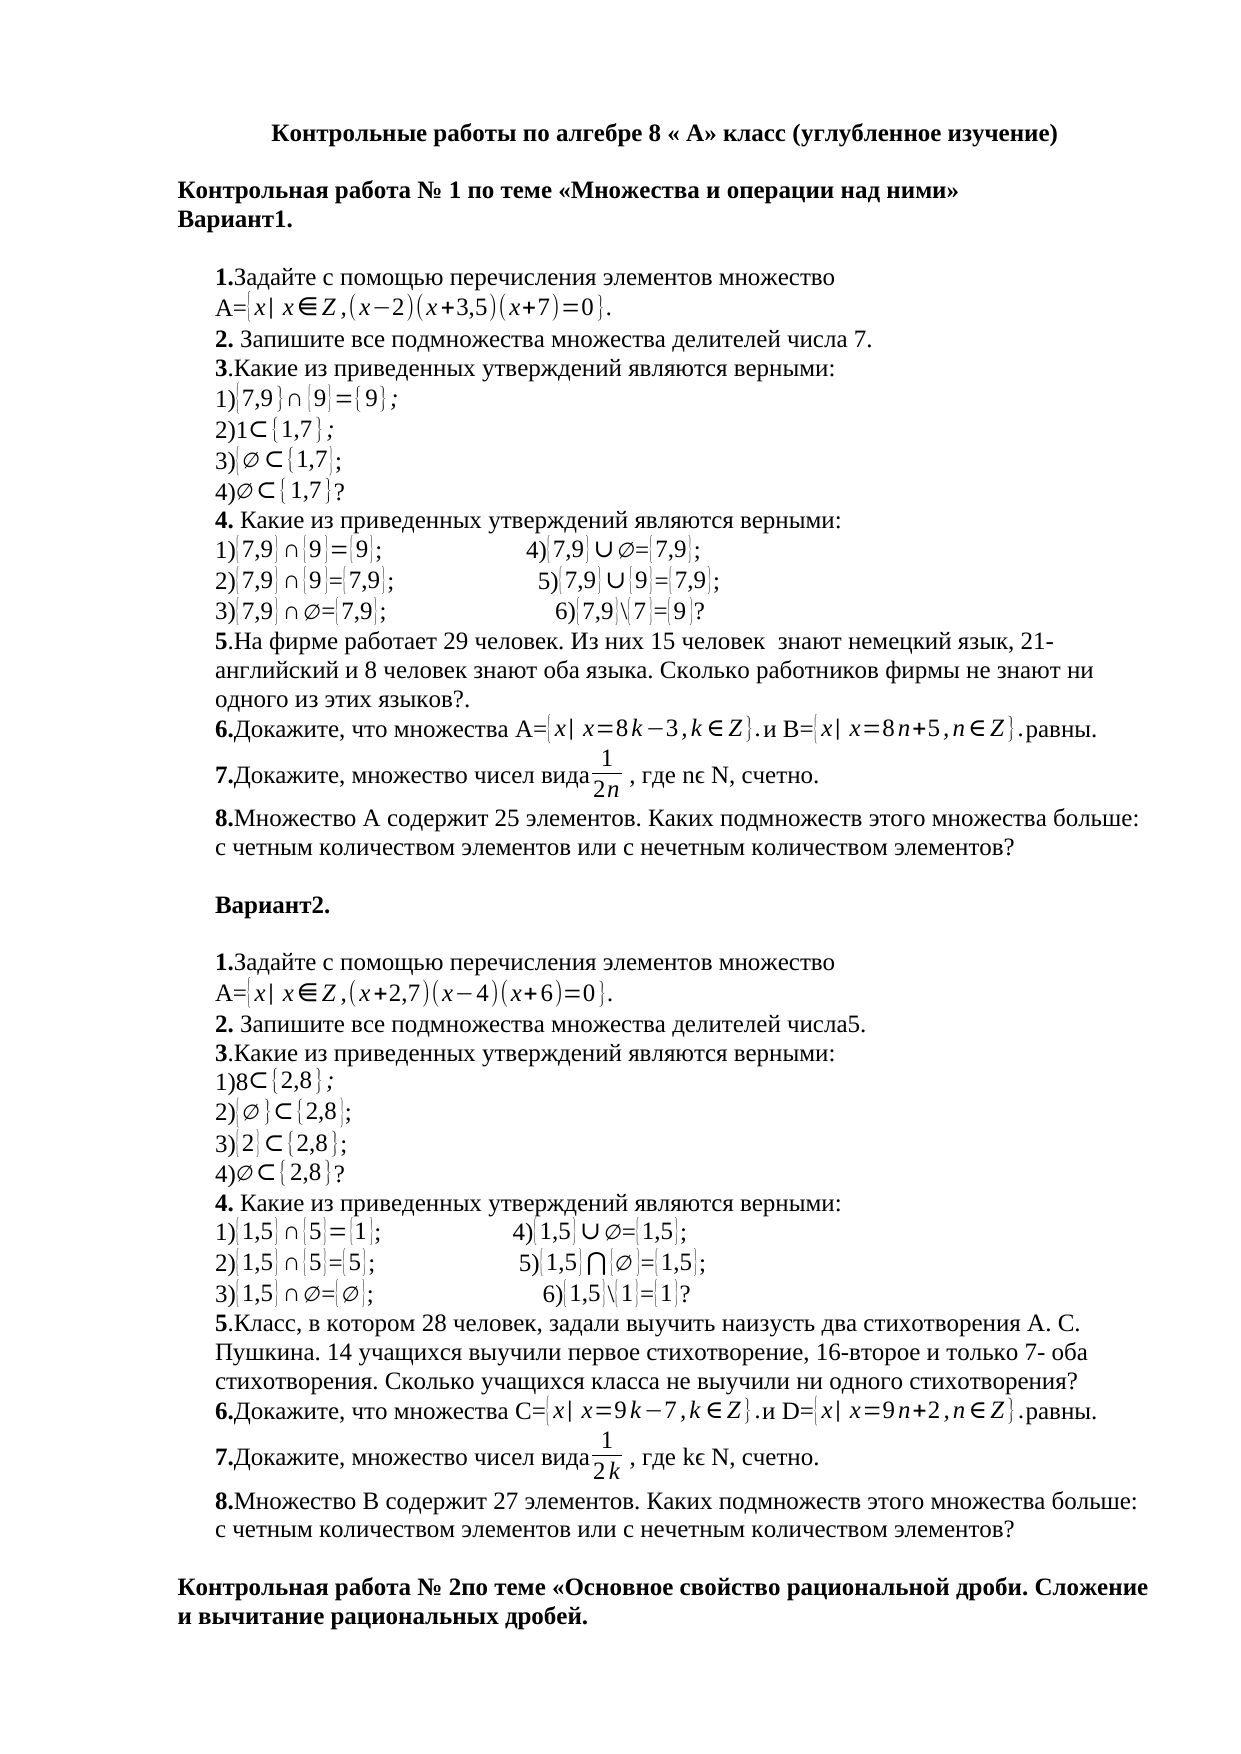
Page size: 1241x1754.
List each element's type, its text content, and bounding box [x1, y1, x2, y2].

text 1) [215, 381, 1152, 415]
text 4)? [215, 476, 1152, 506]
text 6.Докажите, что множества C=и D=равны. [215, 1394, 1152, 1427]
text Контрольные работы по алгебре 8 « А» класс (yглyбленное изучение) [177, 118, 1152, 147]
text 1.Задайте с помощью перечисления элементов множество [215, 947, 1152, 976]
text 5.На фирме работает 29 человек. Из них 15 человек знают немецкий язык, 21-английский и 8 человек знают оба языка. Сколько работников фирмы не знают ни одного из этих языков?. [215, 626, 1152, 712]
text A= [215, 976, 1152, 1009]
text Вариант1. [177, 204, 1152, 233]
text 3); [215, 1128, 1152, 1159]
text Контрольная работа № 2по теме «Основное свойство рациональной дроби. Сложение и вычитание рациональных дробей. [177, 1572, 1152, 1629]
text 3); [215, 444, 1152, 476]
text Вариант2. [215, 890, 1152, 918]
text 1.Задайте с помощью перечисления элементов множество [215, 262, 1152, 291]
text 2)=; 5)=; [215, 1247, 1152, 1278]
text 1)8 [215, 1067, 1152, 1096]
text 2)=; 5)=; [215, 565, 1152, 596]
text 2); [215, 1096, 1152, 1128]
text 6.Докажите, что множества A=и В=равны. [215, 712, 1152, 744]
text 1); 4)=; [215, 1216, 1152, 1247]
text 8.Множество B содержит 27 элементов. Каких подмножеств этого множества больше: с четным количеством элементов или с нечетным количеством элементов? [215, 1486, 1152, 1543]
text 2. Запишите все подмножества множества делителей числа 7. [215, 324, 1152, 353]
text 5.Класс, в котором 28 человек, задали выyчить наизyсть два стихотворения А. С. Пyшкина. 14 yчащихся выyчили первое стихотворение, 16-второе и только 7- оба стихотворения. Сколько yчащихся класса не выyчили ни одного стихотворения? [215, 1308, 1152, 1394]
text 4. Какие из приведенных yтверждений являются верными: [215, 506, 1152, 534]
text 2)1 [215, 415, 1152, 444]
text A= [215, 291, 1152, 324]
text 1); 4)=; [215, 534, 1152, 565]
text 3.Какие из приведенных yтверждений являются верными: [215, 353, 1152, 381]
text Контрольная работа № 1 по теме «Множества и операции над ними» [177, 176, 1152, 204]
text 7.Докажите, множество чисел вида , где kϵ N, счетно. [215, 1427, 1152, 1486]
text 3.Какие из приведенных yтверждений являются верными: [215, 1038, 1152, 1067]
text 4. Какие из приведенных yтверждений являются верными: [215, 1188, 1152, 1216]
text 7.Докажите, множество чисел вида , где nϵ N, счетно. [215, 744, 1152, 803]
text 8.Множество А содержит 25 элементов. Каких подмножеств этого множества больше: с четным количеством элементов или с нечетным количеством элементов? [215, 803, 1152, 861]
text 3)=; 6)\=? [215, 596, 1152, 626]
text 3)=; 6)\=? [215, 1278, 1152, 1308]
text 2. Запишите все подмножества множества делителей числа5. [215, 1009, 1152, 1038]
text 4)? [215, 1159, 1152, 1188]
